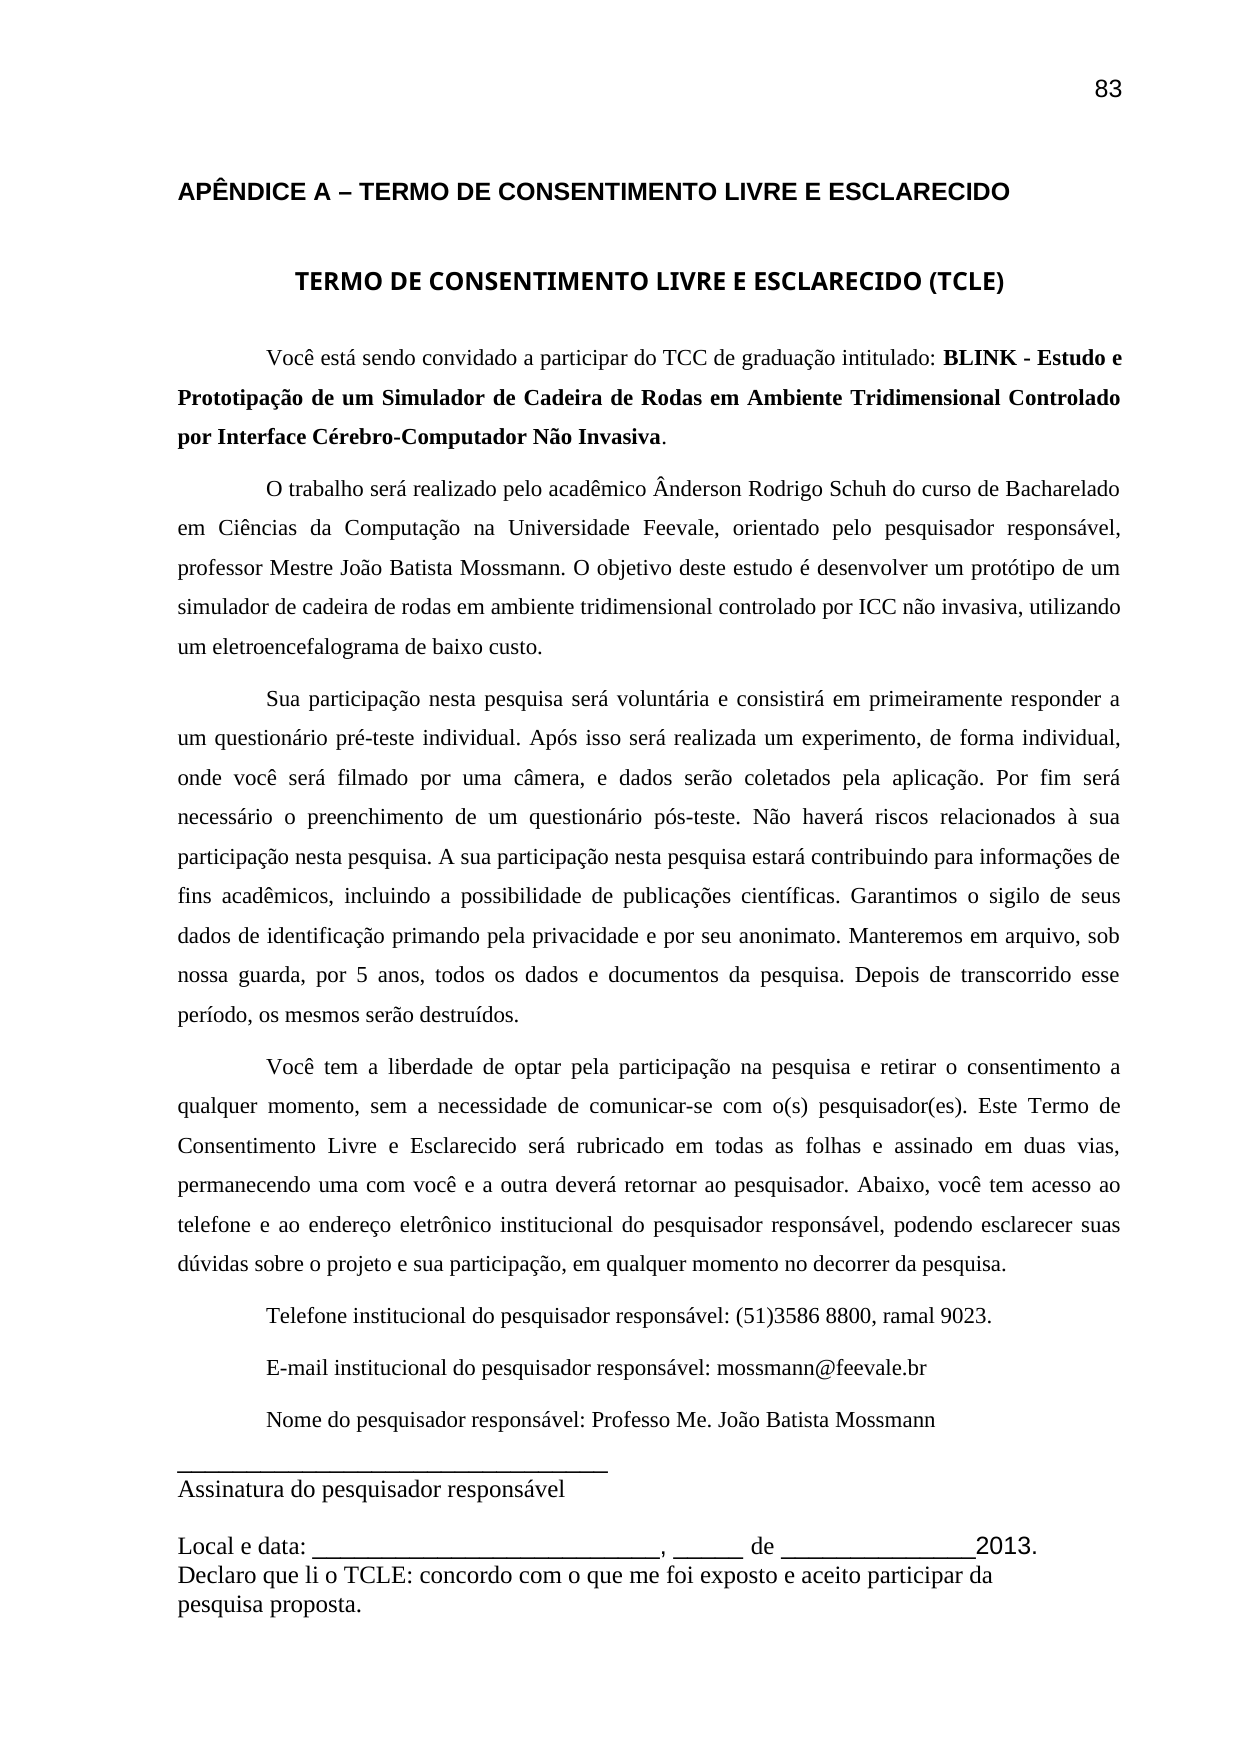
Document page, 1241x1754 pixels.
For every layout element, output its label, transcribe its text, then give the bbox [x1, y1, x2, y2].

text _______________________________ [177, 1445, 1122, 1474]
text Você tem a liberdade de optar pela participação na pesquisa e retirar o consentimento a qualquer momento, sem a necessidade de comunicar-se com o(s) pesquisador(es). Este Termo de Consentimento Livre e Esclarecido será rubricado em todas as folhas e assinado em duas vias, permanecendo uma com você e a outra deverá retornar ao pesquisador. Abaixo, você tem acesso ao telefone e ao endereço eletrônico institucional do pesquisador responsável, podendo esclarecer suas dúvidas sobre o projeto e sua participação, em qualquer momento no decorrer da pesquisa. [177, 1053, 1122, 1276]
text Sua participação nesta pesquisa será voluntária e consistirá em primeiramente responder a um questionário pré-teste individual. Após isso será realizada um experimento, de forma individual, onde você será filmado por uma câmera, e dados serão coletados pela aplicação. Por fim será necessário o preenchimento de um questionário pós-teste. Não haverá riscos relacionados à sua participação nesta pesquisa. A sua participação nesta pesquisa estará contribuindo para informações de fins acadêmicos, incluindo a possibilidade de publicações científicas. Garantimos o sigilo de seus dados de identificação primando pela privacidade e por seu anonimato. Manteremos em arquivo, sob nossa guarda, por 5 anos, todos os dados e documentos da pesquisa. Depois de transcorrido esse período, os mesmos serão destruídos. [177, 685, 1122, 1027]
text Local e data: _________________________, _____ de ______________2013. [177, 1531, 1122, 1560]
text TERMO DE CONSENTIMENTO LIVRE E ESCLARECIDO (TCLE) [177, 263, 1122, 297]
text E-mail institucional do pesquisador responsável: mossmann@feevale.br [177, 1354, 1122, 1380]
subtitle APÊNDICE A – TERMO DE CONSENTIMENTO LIVRE E ESCLARECIDO [177, 177, 1122, 206]
text Declaro que li o TCLE: concordo com o que me foi exposto e aceito participar da [177, 1560, 1122, 1589]
text pesquisa proposta. [177, 1589, 1122, 1617]
text Você está sendo convidado a participar do TCC de graduação intitulado: BLINK - Estudo e Prototipação de um Simulador de Cadeira de Rodas em Ambiente Tridimensional Controlado por Interface Cérebro-Computador Não Invasiva. [177, 344, 1122, 449]
text Nome do pesquisador responsável: Professo Me. João Batista Mossmann [177, 1406, 1122, 1432]
text O trabalho será realizado pelo acadêmico Ânderson Rodrigo Schuh do curso de Bacharelado em Ciências da Computação na Universidade Feevale, orientado pelo pesquisador responsável, professor Mestre João Batista Mossmann. O objetivo deste estudo é desenvolver um protótipo de um simulador de cadeira de rodas em ambiente tridimensional controlado por ICC não invasiva, utilizando um eletroencefalograma de baixo custo. [177, 475, 1122, 659]
text Assinatura do pesquisador responsável [177, 1474, 1122, 1502]
text Telefone institucional do pesquisador responsável: (51)3586 8800, ramal 9023. [177, 1302, 1122, 1328]
